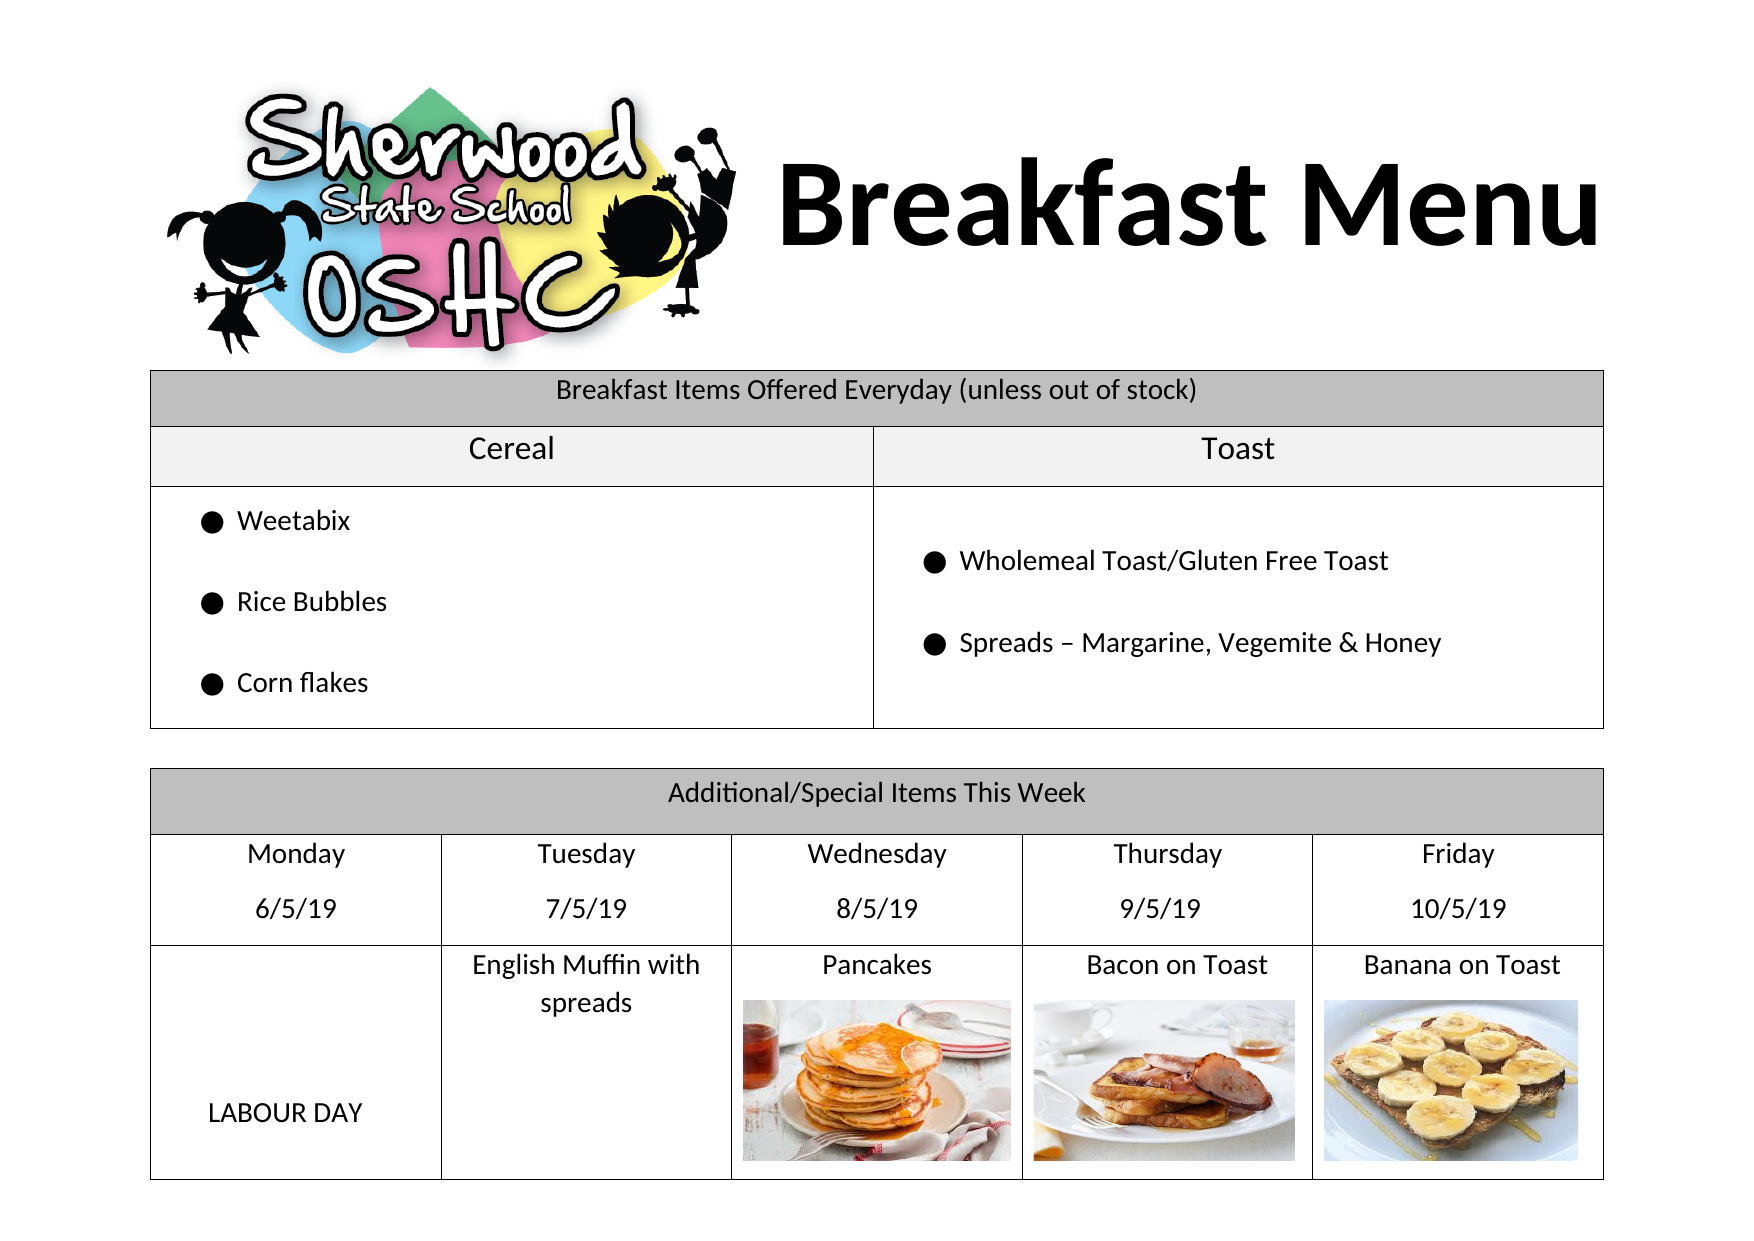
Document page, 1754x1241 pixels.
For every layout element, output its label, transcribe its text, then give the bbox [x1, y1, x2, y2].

table_cell Thursday 9/5/19 [1023, 835, 1312, 945]
table_cell Friday 10/5/19 [1313, 835, 1603, 945]
table_header Additional/Special Items This Week [151, 769, 1603, 834]
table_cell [1313, 946, 1603, 1179]
table_cell Toast [874, 427, 1603, 486]
table_header Breakfast Items Offered Everyday (unless out of stock) [151, 371, 1603, 426]
table_cell Tuesday 7/5/19 [442, 835, 731, 945]
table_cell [1023, 946, 1312, 1179]
table_cell Monday 6/5/19 [151, 835, 441, 945]
picture [1324, 1000, 1579, 1161]
table_cell Cereal [151, 427, 873, 486]
picture [1033, 1000, 1295, 1161]
table_cell Wholemeal Toast/Gluten Free Toast Spreads – Margarine, Vegemite & Honey [874, 487, 1603, 728]
table_cell LABOUR DAY [151, 946, 441, 1179]
picture [150, 73, 748, 381]
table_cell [732, 946, 1022, 1179]
picture [743, 1000, 1011, 1161]
table_cell Weetabix Rice Bubbles Corn flakes [151, 487, 873, 728]
table_cell Wednesday 8/5/19 [732, 835, 1022, 945]
title Breakfast Menu [748, 124, 1604, 276]
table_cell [442, 946, 731, 1179]
